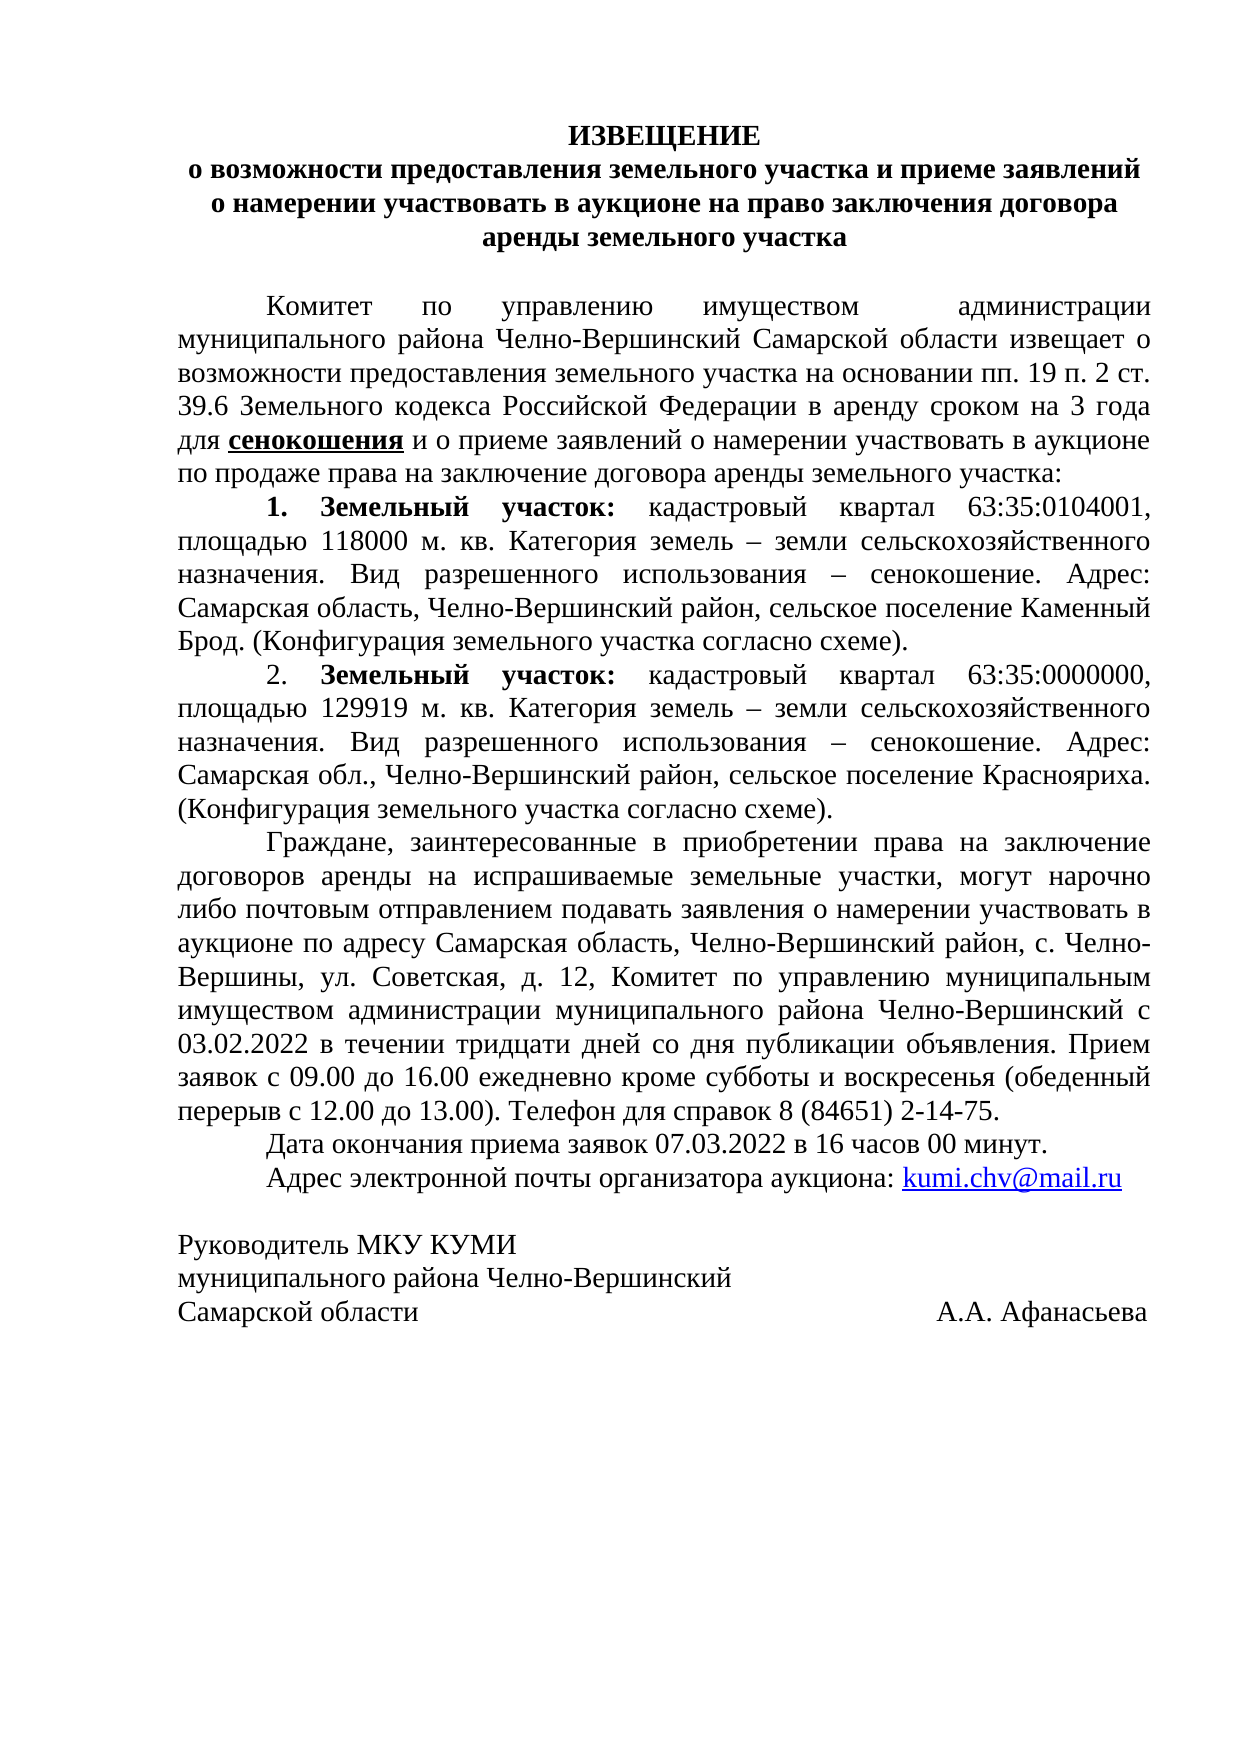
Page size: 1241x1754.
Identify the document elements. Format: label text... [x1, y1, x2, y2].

text ИЗВЕЩЕНИЕ [177, 118, 1152, 152]
text о возможности предоставления земельного участка и приеме заявлений о намерении участвовать в аукционе на право заключения договора аренды земельного участка [177, 152, 1152, 252]
text Комитет по управлению имуществом администрации муниципального района Челно-Вершинский Самарской области извещает о возможности предоставления земельного участка на основании пп. 19 п. 2 ст. 39.6 Земельного кодекса Российской Федерации в аренду сроком на 3 года для сенокошения и о приеме заявлений о намерении участвовать в аукционе по продаже права на заключение договора аренды земельного участка: [177, 288, 1152, 489]
text 2. Земельный участок: кадастровый квартал 63:35:0000000, площадью 129919 м. кв. Категория земель – земли сельскохозяйственного назначения. Вид разрешенного использования – сенокошение. Адрес: Самарская обл., Челно-Вершинский район, сельское поселение Краснояриха. (Конфигурация земельного участка согласно схеме). [177, 657, 1152, 824]
text Дата окончания приема заявок 07.03.2022 в 16 часов 00 минут. [177, 1126, 1152, 1160]
text Самарской области А.А. Афанасьева [177, 1294, 1152, 1328]
text Адрес электронной почты организатора аукциона: kumi.chv@mail.ru [177, 1160, 1152, 1193]
text Руководитель МКУ КУМИ [177, 1227, 1152, 1261]
text муниципального района Челно-Вершинский [177, 1261, 1152, 1294]
text Граждане, заинтересованные в приобретении права на заключение договоров аренды на испрашиваемые земельные участки, могут нарочно либо почтовым отправлением подавать заявления о намерении участвовать в аукционе по адресу Самарская область, Челно-Вершинский район, с. Челно-Вершины, ул. Советская, д. 12, Комитет по управлению муниципальным имуществом администрации муниципального района Челно-Вершинский с 03.02.2022 в течении тридцати дней со дня публикации объявления. Прием заявок с 09.00 до 16.00 ежедневно кроме субботы и воскресенья (обеденный перерыв с 12.00 до 13.00). Телефон для справок 8 (84651) 2-14-75. [177, 824, 1152, 1126]
text 1. Земельный участок: кадастровый квартал 63:35:0104001, площадью 118000 м. кв. Категория земель – земли сельскохозяйственного назначения. Вид разрешенного использования – сенокошение. Адрес: Самарская область, Челно-Вершинский район, сельское поселение Каменный Брод. (Конфигурация земельного участка согласно схеме). [177, 489, 1152, 657]
